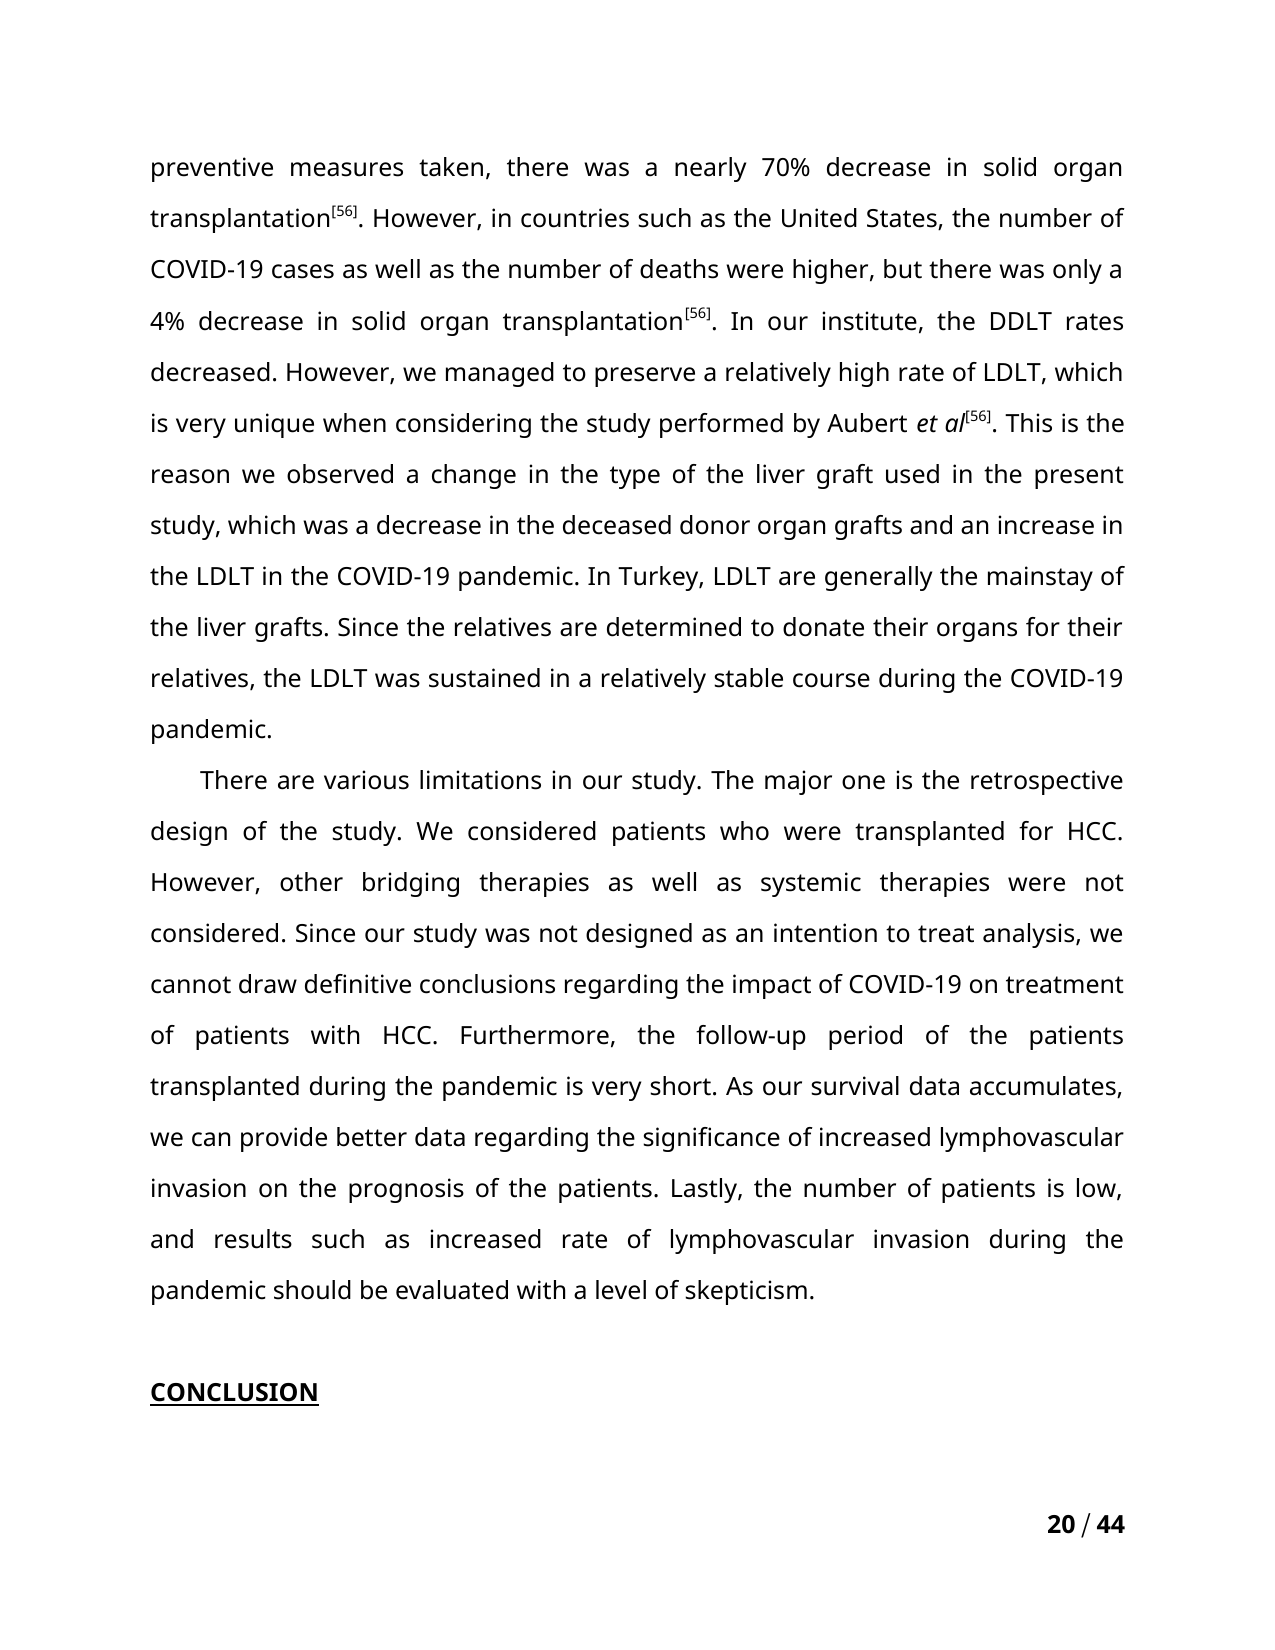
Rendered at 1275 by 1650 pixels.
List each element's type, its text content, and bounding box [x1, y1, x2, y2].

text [150, 150, 1125, 746]
text There are various limitations in our study. The major one is the retrospective design of the study. We considered patients who were transplanted for HCC. However, other bridging therapies as well as systemic therapies were not considered. Since our study was not designed as an intention to treat analysis, we cannot draw definitive conclusions regarding the impact of COVID-19 on treatment of patients with HCC. Furthermore, the follow-up period of the patients transplanted during the pandemic is very short. As our survival data accumulates, we can provide better data regarding the significance of increased lymphovascular invasion on the prognosis of the patients. Lastly, the number of patients is low, and results such as increased rate of lymphovascular invasion during the pandemic should be evaluated with a level of skepticism. [150, 762, 1125, 1307]
text CONCLUSION [150, 1375, 1125, 1409]
